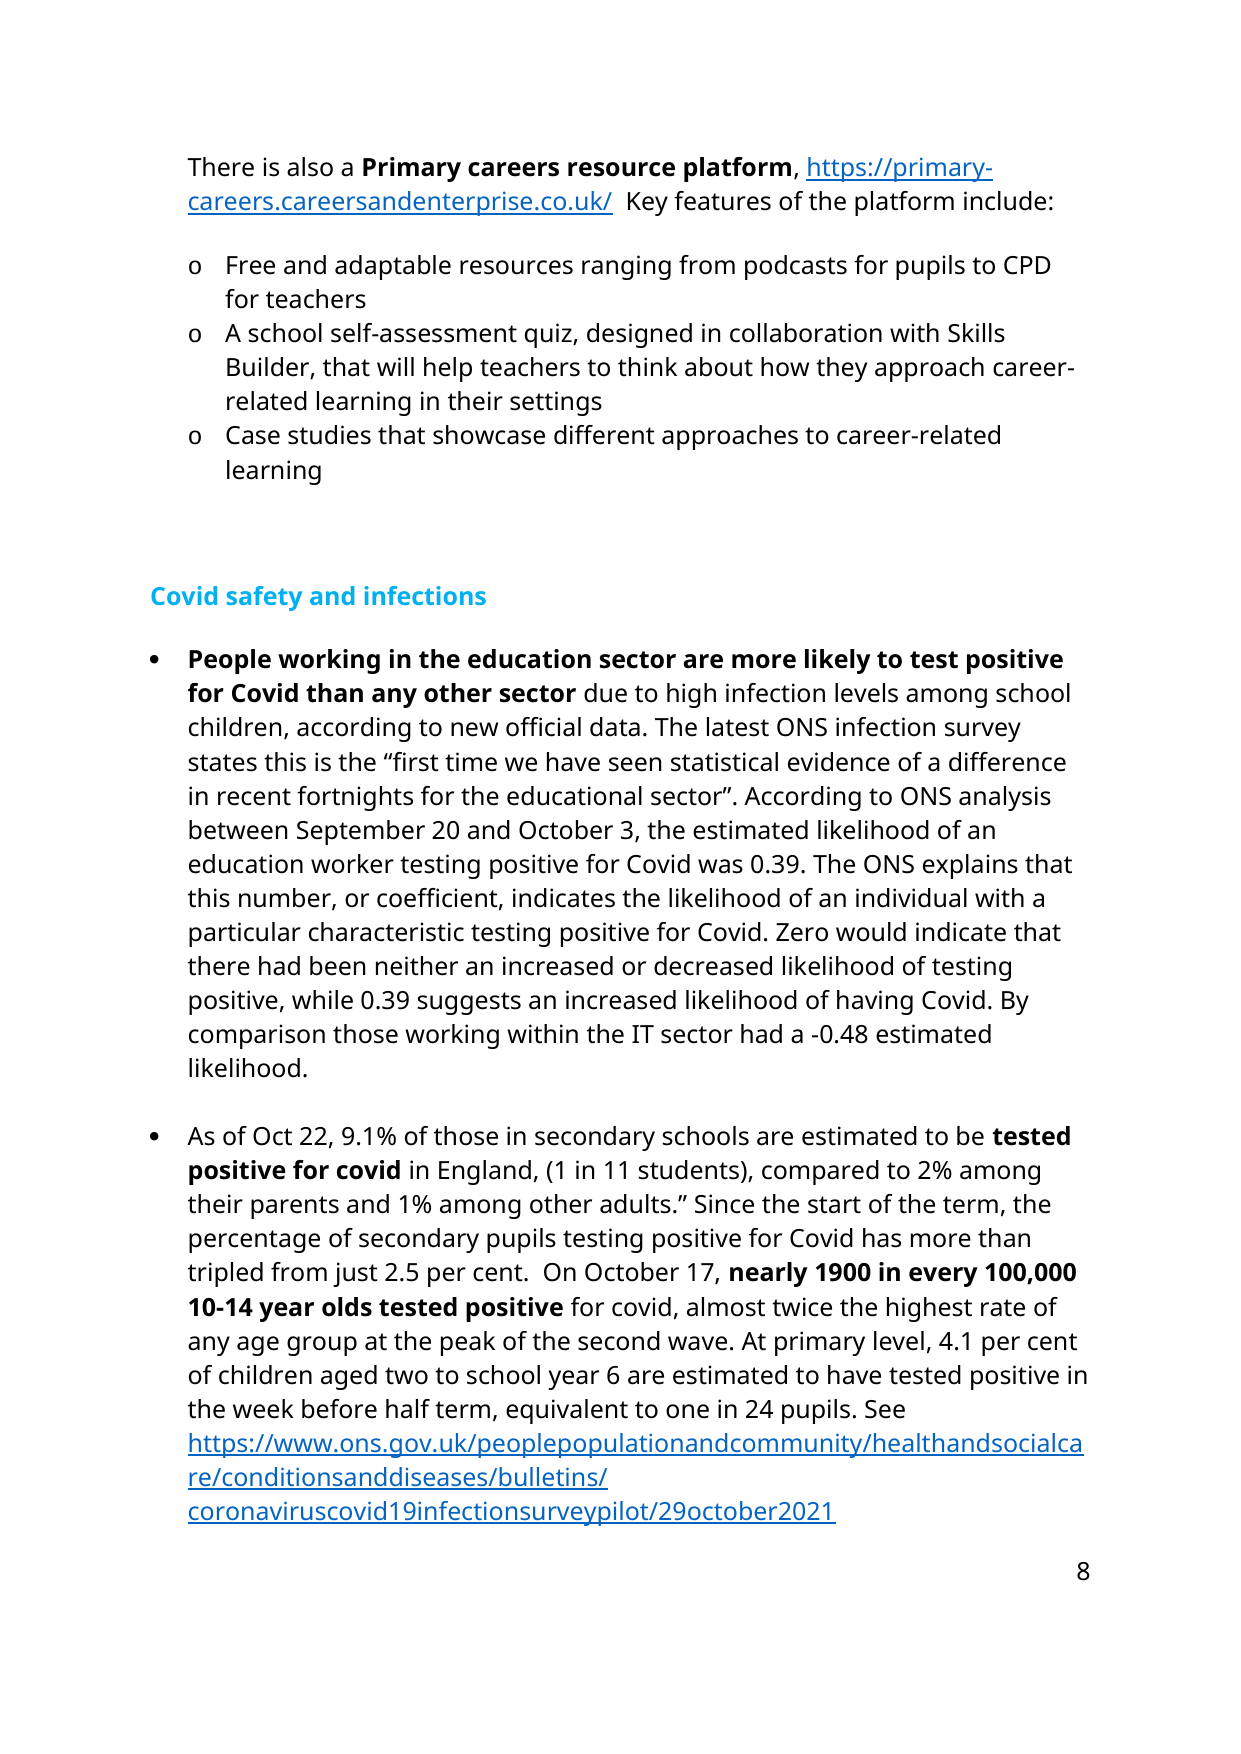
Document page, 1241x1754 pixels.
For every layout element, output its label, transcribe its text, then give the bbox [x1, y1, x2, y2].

list People working in the education sector are more likely to test positive for Covid than any other sector due to high infection levels among school children, according to new official data. The latest ONS infection survey states this is the “first time we have seen statistical evidence of a difference in recent fortnights for the educational sector”. According to ONS analysis between September 20 and October 3, the estimated likelihood of an education worker testing positive for Covid was 0.39. The ONS explains that this number, or coefficient, indicates the likelihood of an individual with a particular characteristic testing positive for Covid. Zero would indicate that there had been neither an increased or decreased likelihood of testing positive, while 0.39 suggests an increased likelihood of having Covid. By comparison those working within the IT sector had a -0.48 estimated likelihood. [150, 642, 1090, 1085]
text There is also a Primary careers resource platform, https://primary-careers.careersandenterprise.co.uk/ Key features of the platform include: [187, 150, 1090, 218]
list A school self-assessment quiz, designed in collaboration with Skills Builder, that will help teachers to think about how they approach career-related learning in their settings [187, 316, 1090, 418]
text Covid safety and infections [150, 579, 1090, 613]
list Free and adaptable resources ranging from podcasts for pupils to CPD for teachers [187, 247, 1090, 316]
list Case studies that showcase different approaches to career-related learning [187, 418, 1090, 486]
list As of Oct 22, 9.1% of those in secondary schools are estimated to be tested positive for covid in England, (1 in 11 students), compared to 2% among their parents and 1% among other adults.” Since the start of the term, the percentage of secondary pupils testing positive for Covid has more than tripled from just 2.5 per cent. On October 17, nearly 1900 in every 100,000 10-14 year olds tested positive for covid, almost twice the highest rate of any age group at the peak of the second wave. At primary level, 4.1 per cent of children aged two to school year 6 are estimated to have tested positive in the week before half term, equivalent to one in 24 pupils. See https://www.ons.gov.uk/peoplepopulationandcommunity/healthandsocialcare/conditionsanddiseases/bulletins/coronaviruscovid19infectionsurveypilot/29october2021 [150, 1119, 1090, 1528]
